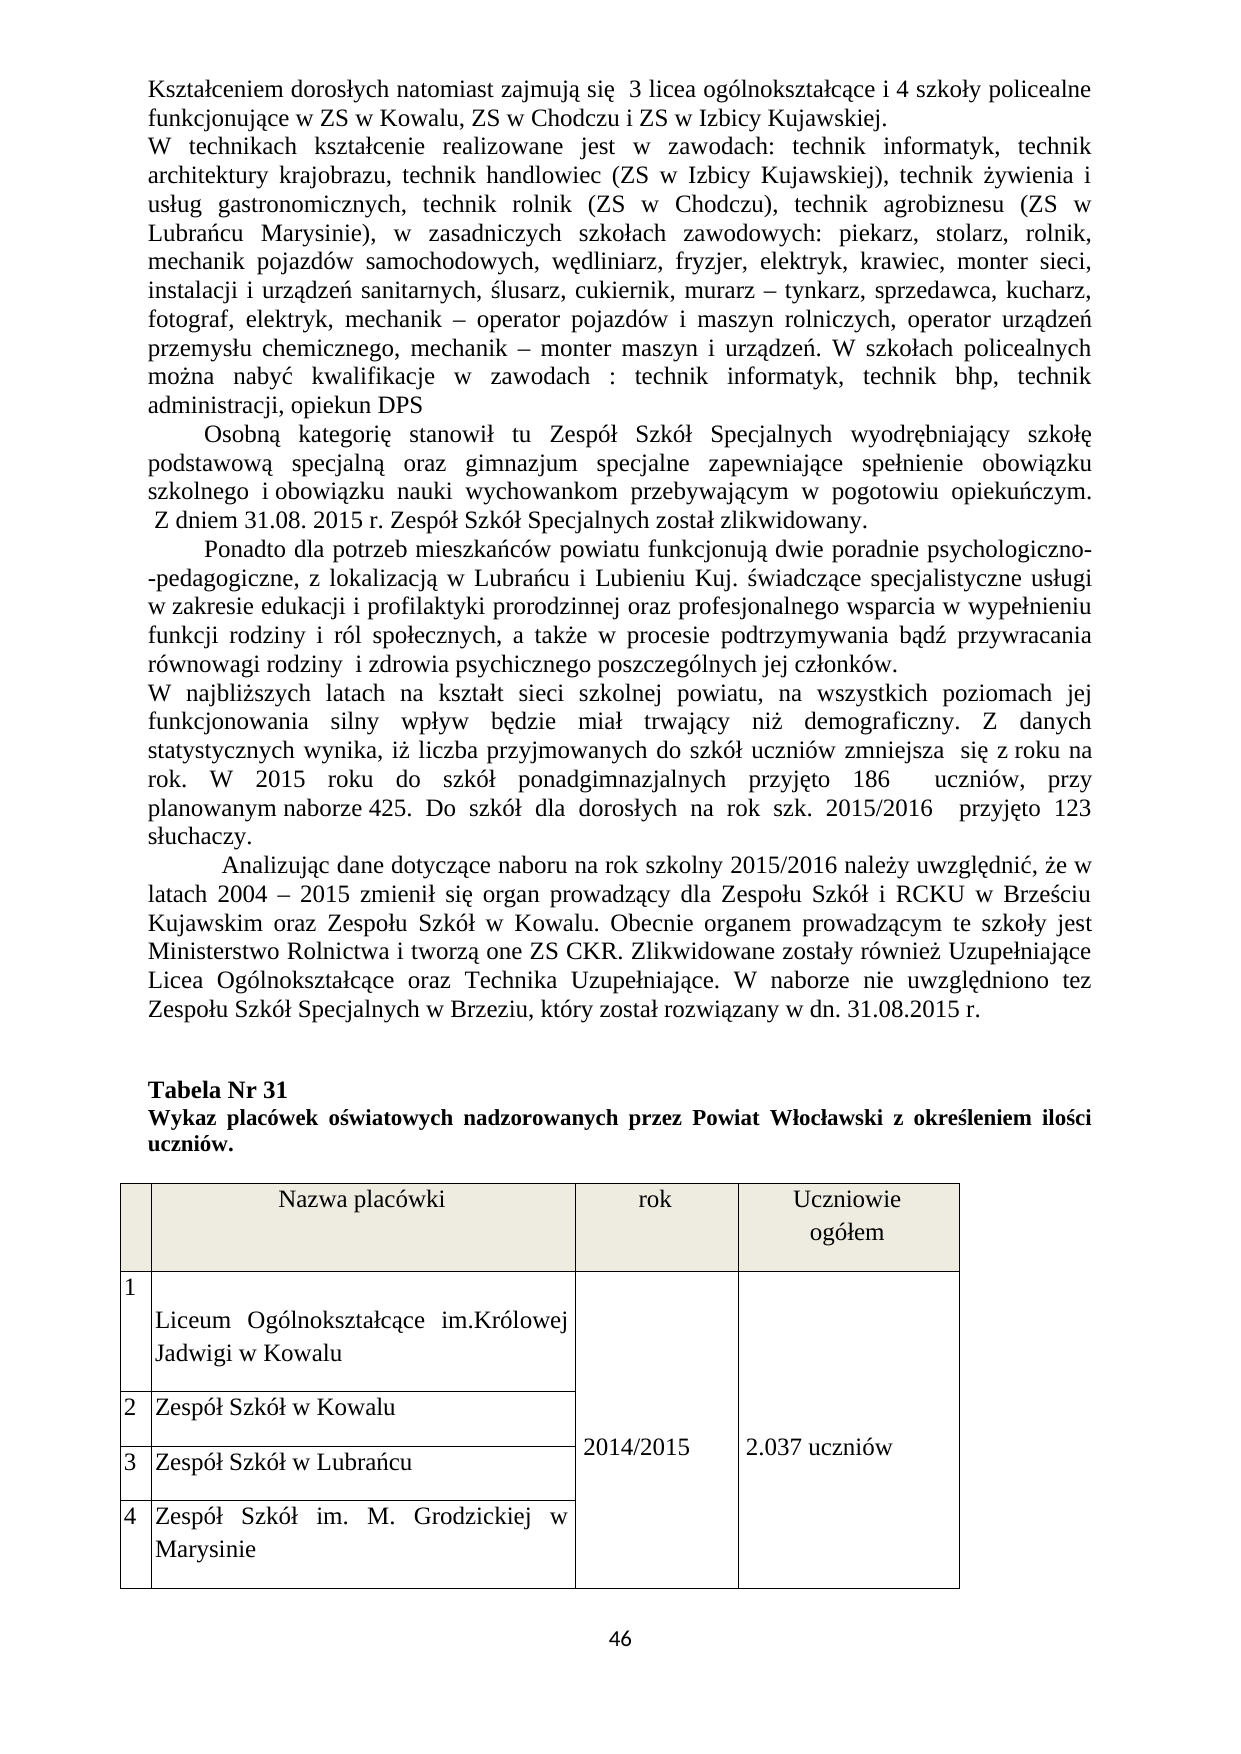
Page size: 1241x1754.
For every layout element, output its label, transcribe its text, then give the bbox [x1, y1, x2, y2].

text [148, 74, 1093, 131]
table_header Uczniowie ogółem [739, 1184, 959, 1271]
text Ponadto dla potrzeb mieszkańców powiatu funkcjonują dwie poradnie psychologiczno- -pedagogiczne, z lokalizacją w Lubrańcu i Lubieniu Kuj. świadczące specjalistyczne usługi w zakresie edukacji i profilaktyki prorodzinnej oraz profesjonalnego wsparcia w wypełnieniu funkcji rodziny i ról społecznych, a także w procesie podtrzymywania bądź przywracania równowagi rodziny i zdrowia psychicznego poszczególnych jej członków. [148, 534, 1093, 678]
text Wykaz placówek oświatowych nadzorowanych przez Powiat Włocławski z określeniem ilości uczniów. [148, 1104, 1093, 1157]
table_cell 2.037 uczniów [739, 1272, 959, 1588]
text Osobną kategorię stanowił tu Zespół Szkół Specjalnych wyodrębniający szkołę podstawową specjalną oraz gimnazjum specjalne zapewniające spełnienie obowiązku szkolnego i obowiązku nauki wychowankom przebywającym w pogotowiu opiekuńczym. Z dniem 31.08. 2015 r. Zespół Szkół Specjalnych został zlikwidowany. [148, 419, 1093, 534]
table_header Nazwa placówki [152, 1184, 575, 1271]
table_cell 3 [121, 1447, 151, 1500]
table_cell Zespół Szkół w Lubrańcu [152, 1447, 575, 1500]
text W technikach kształcenie realizowane jest w zawodach: technik informatyk, technik architektury krajobrazu, technik handlowiec (ZS w Izbicy Kujawskiej), technik żywienia i usług gastronomicznych, technik rolnik (ZS w Chodczu), technik agrobiznesu (ZS w Lubrańcu Marysinie), w zasadniczych szkołach zawodowych: piekarz, stolarz, rolnik, mechanik pojazdów samochodowych, wędliniarz, fryzjer, elektryk, krawiec, monter sieci, instalacji i urządzeń sanitarnych, ślusarz, cukiernik, murarz – tynkarz, sprzedawca, kucharz, fotograf, elektryk, mechanik – operator pojazdów i maszyn rolniczych, operator urządzeń przemysłu chemicznego, mechanik – monter maszyn i urządzeń. W szkołach policealnych można nabyć kwalifikacje w zawodach : technik informatyk, technik bhp, technik administracji, opiekun DPS [148, 131, 1093, 419]
table_cell Zespół Szkół im. M. Grodzickiej w Marysinie [152, 1501, 575, 1588]
table_cell 4 [121, 1501, 151, 1588]
table_cell Zespół Szkół w Kowalu [152, 1392, 575, 1446]
table_header rok [576, 1184, 738, 1271]
text W najbliższych latach na kształt sieci szkolnej powiatu, na wszystkich poziomach jej funkcjonowania silny wpływ będzie miał trwający niż demograficzny. Z danych statystycznych wynika, iż liczba przyjmowanych do szkół uczniów zmniejsza się z roku na rok. W 2015 roku do szkół ponadgimnazjalnych przyjęto 186 uczniów, przy planowanym naborze 425. Do szkół dla dorosłych na rok szk. 2015/2016 przyjęto 123 słuchaczy. [148, 678, 1093, 850]
table_cell 1 [121, 1272, 151, 1391]
text Analizując dane dotyczące naboru na rok szkolny 2015/2016 należy uwzględnić, że w latach 2004 – 2015 zmienił się organ prowadzący dla Zespołu Szkół i RCKU w Brześciu Kujawskim oraz Zespołu Szkół w Kowalu. Obecnie organem prowadzącym te szkoły jest Ministerstwo Rolnictwa i tworzą one ZS CKR. Zlikwidowane zostały również Uzupełniające Licea Ogólnokształcące oraz Technika Uzupełniające. W naborze nie uwzględniono tez Zespołu Szkół Specjalnych w Brzeziu, który został rozwiązany w dn. 31.08.2015 r. [148, 850, 1093, 1023]
text Tabela Nr 31 [148, 1075, 1093, 1104]
table_cell Liceum Ogólnokształcące im.Królowej Jadwigi w Kowalu [152, 1272, 575, 1391]
table_header [121, 1184, 151, 1271]
table_cell 2014/2015 [576, 1272, 738, 1588]
table_cell 2 [121, 1392, 151, 1446]
